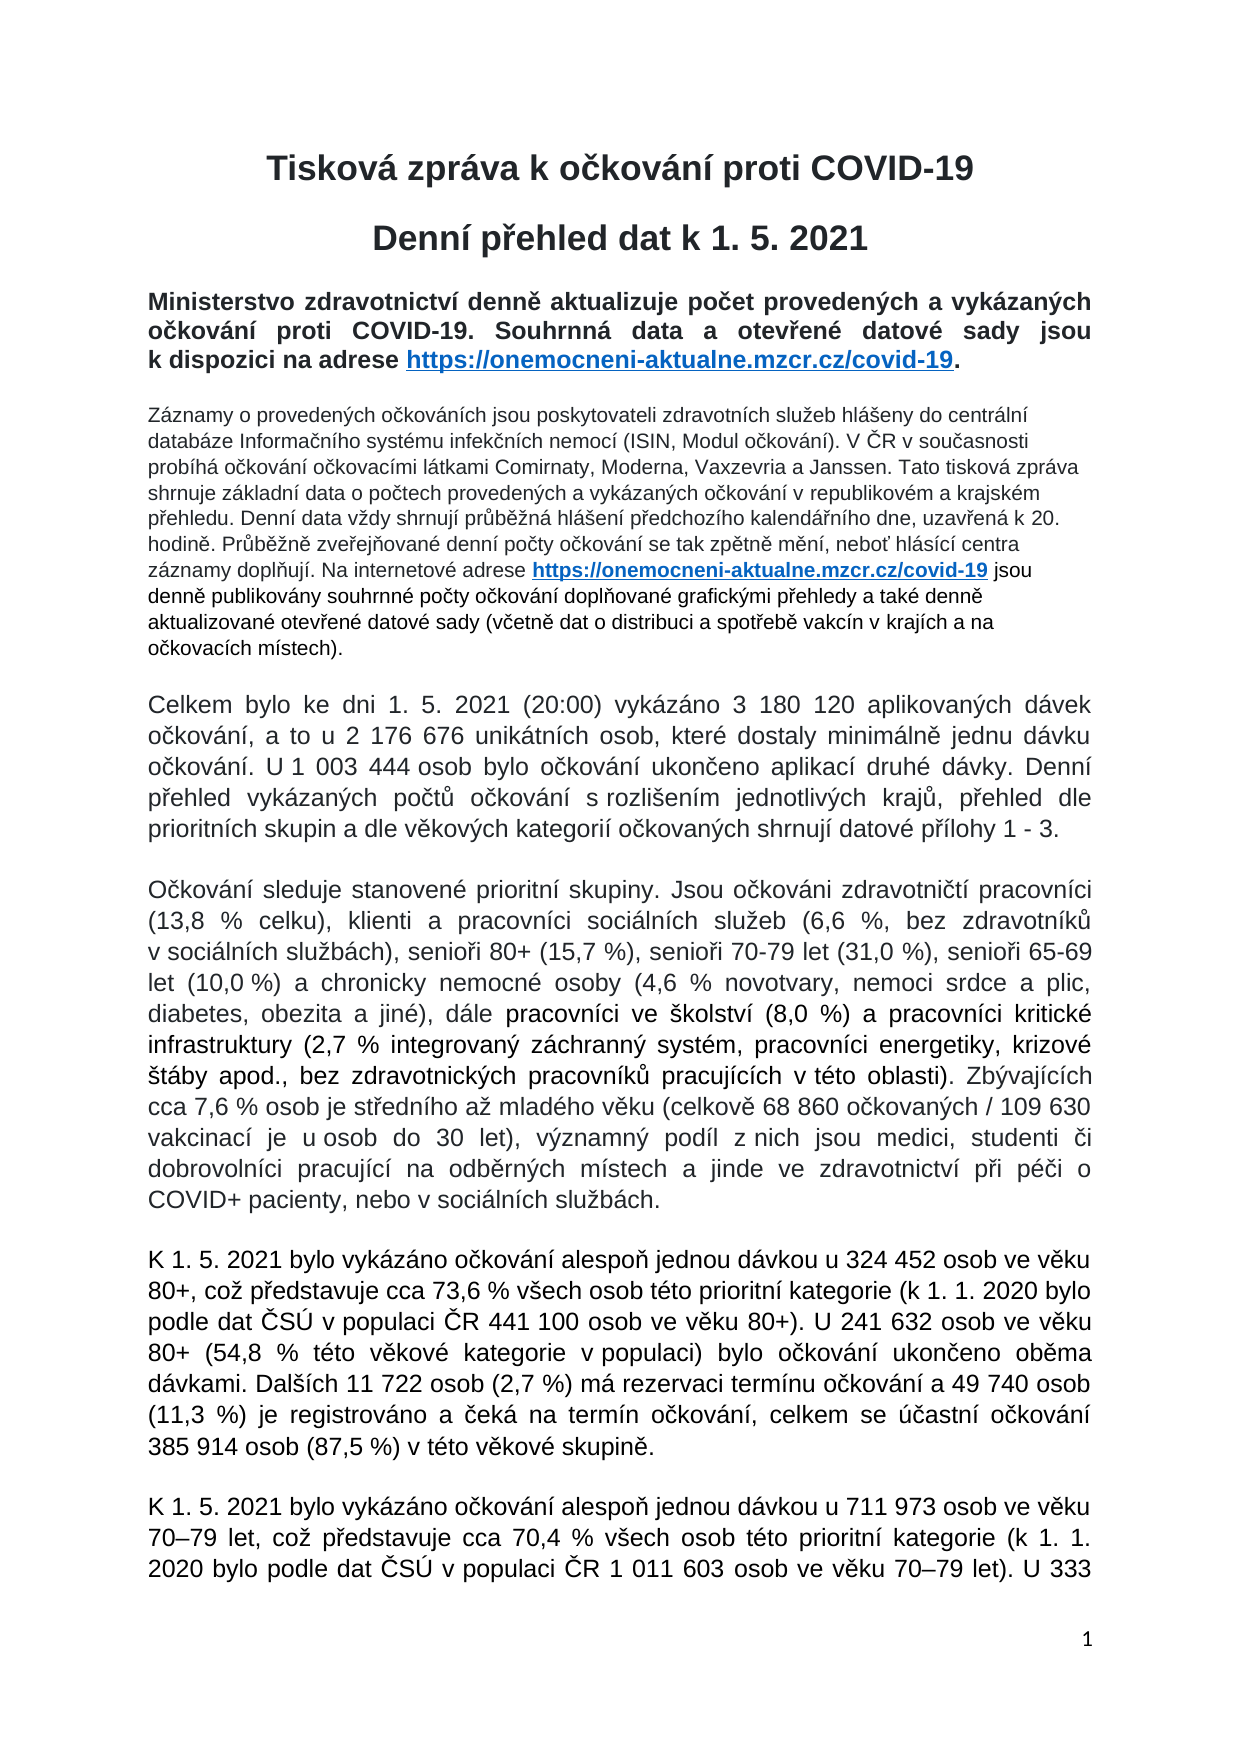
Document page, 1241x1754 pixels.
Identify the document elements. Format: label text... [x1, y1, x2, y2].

text Celkem bylo ke dni 1. 5. 2021 (20:00) vykázáno 3 180 120 aplikovaných dávek očkování, a to u 2 176 676 unikátních osob, které dostaly minimálně jednu dávku očkování. U 1 003 444 osob bylo očkování ukončeno aplikací druhé dávky. Denní přehled vykázaných počtů očkování s rozlišením jednotlivých krajů, přehled dle prioritních skupin a dle věkových kategorií očkovaných shrnují datové přílohy 1 - 3. [148, 690, 1093, 843]
text Ministerstvo zdravotnictví denně aktualizuje počet provedených a vykázaných očkování proti COVID-19. Souhrnná data a otevřené datové sady jsou k dispozici na adrese https://onemocneni-aktualne.mzcr.cz/covid-19. [148, 287, 1093, 374]
text Denní přehled dat k 1. 5. 2021 [148, 217, 1093, 258]
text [148, 1492, 1093, 1583]
text Tisková zpráva k očkování proti COVID-19 [148, 148, 1093, 188]
text Očkování sleduje stanovené prioritní skupiny. Jsou očkováni zdravotničtí pracovníci (13,8 % celku), klienti a pracovníci sociálních služeb (6,6 %, bez zdravotníků v sociálních službách), senioři 80+ (15,7 %), senioři 70-79 let (31,0 %), senioři 65-69 let (10,0 %) a chronicky nemocné osoby (4,6 % novotvary, nemoci srdce a plic, diabetes, obezita a jiné), dále pracovníci ve školství (8,0 %) a pracovníci kritické infrastruktury (2,7 % integrovaný záchranný systém, pracovníci energetiky, krizové štáby apod., bez zdravotnických pracovníků pracujících v této oblasti). Zbývajících cca 7,6 % osob je středního až mladého věku (celkově 68 860 očkovaných / 109 630 vakcinací je u osob do 30 let), významný podíl z nich jsou medici, studenti či dobrovolníci pracující na odběrných místech a jinde ve zdravotnictví při péči o COVID+ pacienty, nebo v sociálních službách. [148, 875, 1093, 1214]
text K 1. 5. 2021 bylo vykázáno očkování alespoň jednou dávkou u 324 452 osob ve věku 80+, což představuje cca 73,6 % všech osob této prioritní kategorie (k 1. 1. 2020 bylo podle dat ČSÚ v populaci ČR 441 100 osob ve věku 80+). U 241 632 osob ve věku 80+ (54,8 % této věkové kategorie v populaci) bylo očkování ukončeno oběma dávkami. Dalších 11 722 osob (2,7 %) má rezervaci termínu očkování a 49 740 osob (11,3 %) je registrováno a čeká na termín očkování, celkem se účastní očkování 385 914 osob (87,5 %) v této věkové skupině. [148, 1245, 1093, 1460]
subtitle Záznamy o provedených očkováních jsou poskytovateli zdravotních služeb hlášeny do centrální databáze Informačního systému infekčních nemocí (ISIN, Modul očkování). V ČR v současnosti probíhá očkování očkovacími látkami Comirnaty, Moderna, Vaxzevria a Janssen. Tato tisková zpráva shrnuje základní data o počtech provedených a vykázaných očkování v republikovém a krajském přehledu. Denní data vždy shrnují průběžná hlášení předchozího kalendářního dne, uzavřená k 20. hodině. Průběžně zveřejňované denní počty očkování se tak zpětně mění, neboť hlásící centra záznamy doplňují. Na internetové adrese https://onemocneni-aktualne.mzcr.cz/covid-19 jsou denně publikovány souhrnné počty očkování doplňované grafickými přehledy a také denně aktualizované otevřené datové sady (včetně dat o distribuci a spotřebě vakcín v krajích a na očkovacích místech). [148, 403, 1093, 659]
